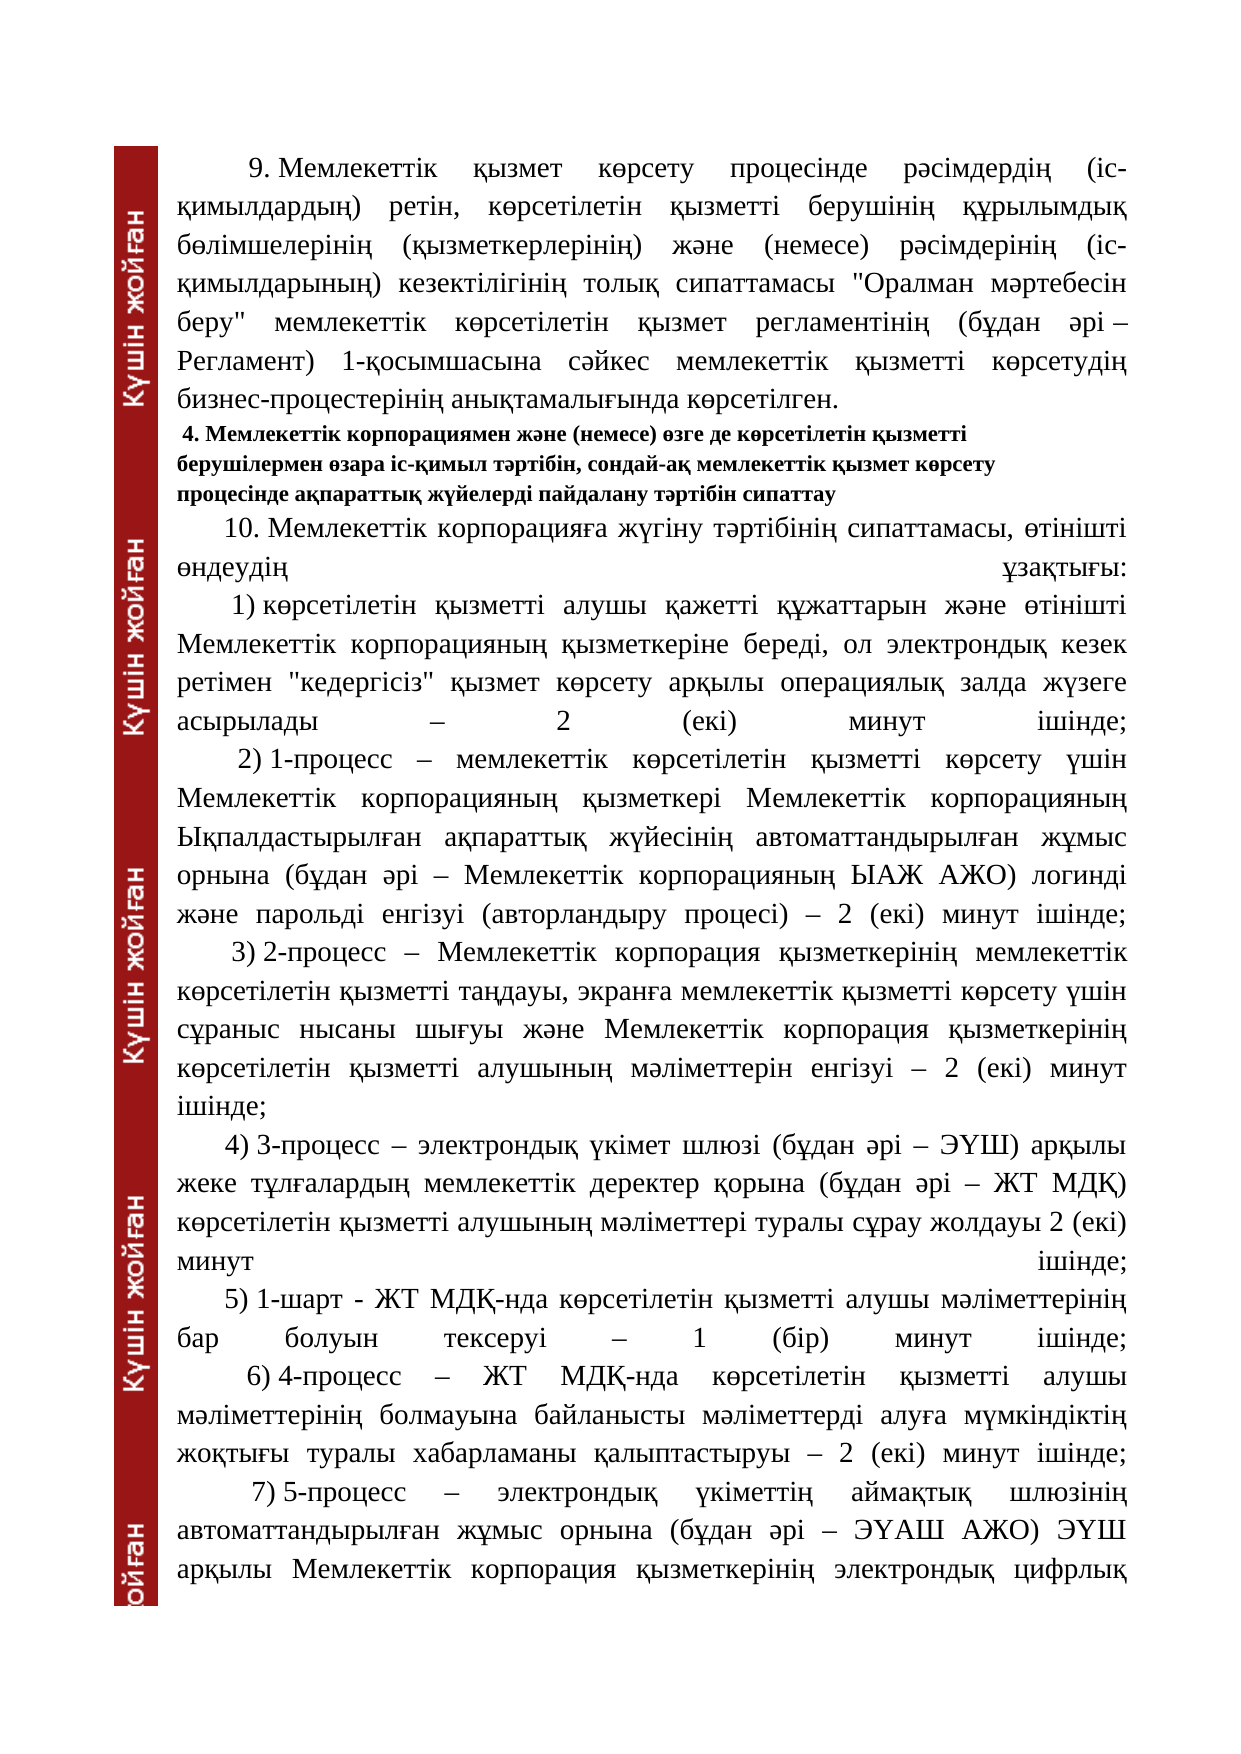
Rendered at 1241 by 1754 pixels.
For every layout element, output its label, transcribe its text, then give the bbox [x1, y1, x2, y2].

picture [114, 415, 158, 420]
picture [114, 146, 158, 150]
picture [114, 1584, 158, 1606]
text 4. Мемлекеттік корпорациямен және (немесе) өзге де көрсетілетін қызметті берушілермен өзара іс-қимыл тәртібін, сондай-ақ мемлекеттік қызмет көрсету процесінде ақпараттық жүйелерді пайдалану тәртібін сипаттау [112, 420, 1128, 507]
